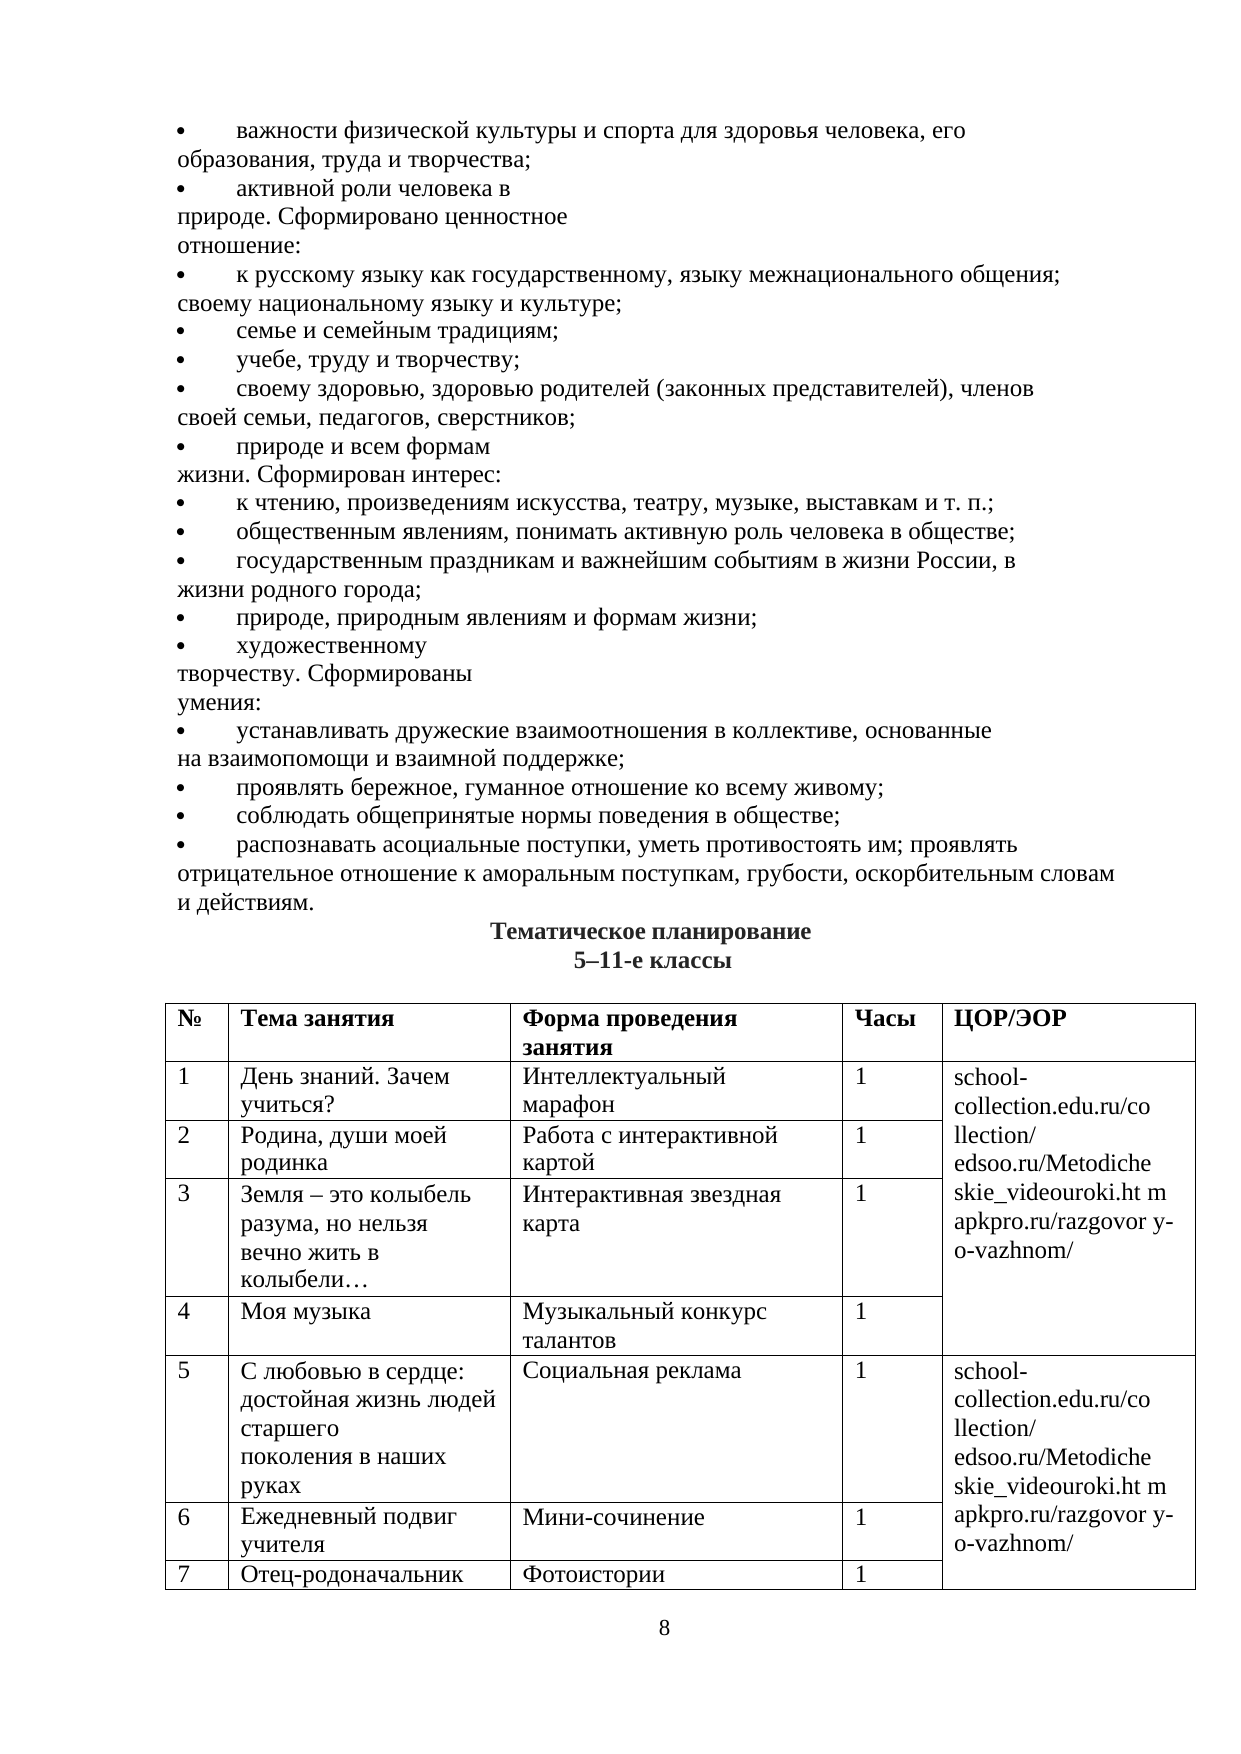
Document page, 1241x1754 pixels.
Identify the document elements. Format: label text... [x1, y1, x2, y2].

list общественным явлениям, понимать активную роль человека в обществе; [177, 517, 1196, 545]
table_cell school- collection.edu.ru/co llection/ edsoo.ru/Metodiche skie_videouroki.ht m apkpro.ru/razgovor y-o-vazhnom/ [943, 1062, 1195, 1355]
table_cell Социальная реклама [511, 1356, 842, 1502]
list проявлять бережное, гуманное отношение ко всему живому; [177, 772, 1196, 801]
table_cell 1 [843, 1121, 942, 1178]
list учебе, труду и творчеству; [177, 345, 1196, 373]
table_cell 1 [843, 1297, 942, 1355]
table_header ЦОР/ЭОР [943, 1004, 1195, 1061]
list устанавливать дружеские взаимоотношения в коллективе, основанные на взаимопомощи и взаимной поддержке; [177, 716, 1022, 772]
table_header Часы [843, 1004, 942, 1061]
table_cell 4 [166, 1297, 228, 1355]
list художественному творчеству. Сформированы умения: [177, 631, 557, 716]
table_cell Моя музыка [229, 1297, 510, 1355]
table_cell 1 [843, 1179, 942, 1296]
table_cell Фотоистории [511, 1561, 842, 1589]
table_cell Ежедневный подвиг учителя [229, 1503, 510, 1560]
table_cell 5 [166, 1356, 228, 1502]
table_cell 7 [166, 1561, 228, 1589]
table_cell 1 [166, 1062, 228, 1120]
table_cell 3 [166, 1179, 228, 1296]
table_cell 2 [166, 1121, 228, 1178]
table_cell 1 [843, 1561, 942, 1589]
table_cell Мини-сочинение [511, 1503, 842, 1560]
list природе, природным явлениям и формам жизни; [177, 603, 1196, 631]
table_cell school- collection.edu.ru/co llection/ edsoo.ru/Metodiche skie_videouroki.ht m apkpro.ru/razgovor y-o-vazhnom/ [943, 1356, 1195, 1589]
table_cell Родина, души моей родинка [229, 1121, 510, 1178]
table_cell Работа с интерактивной картой [511, 1121, 842, 1178]
table_cell 1 [843, 1356, 942, 1502]
table_cell Отец-родоначальник [229, 1561, 510, 1589]
list активной роли человека в природе. Сформировано ценностное отношение: [177, 173, 611, 259]
table_header Тема занятия [229, 1004, 510, 1061]
list к чтению, произведениям искусства, театру, музыке, выставкам и т. п.; [177, 488, 1196, 517]
list соблюдать общепринятые нормы поведения в обществе; [177, 801, 1196, 829]
table_cell С любовью в сердце: достойная жизнь людей старшего поколения в наших руках [229, 1356, 510, 1502]
table_cell 6 [166, 1503, 228, 1560]
list своему здоровью, здоровью родителей (законных представителей), членов своей семьи, педагогов, сверстников; [177, 373, 1099, 431]
list к русскому языку как государственному, языку межнационального общения; своему национальному языку и культуре; [177, 259, 1141, 316]
list природе и всем формам жизни. Сформирован интерес: [177, 431, 569, 488]
table_cell Земля – это колыбель разума, но нельзя вечно жить в колыбели… [229, 1179, 510, 1296]
table_cell Музыкальный конкурс талантов [511, 1297, 842, 1355]
list государственным праздникам и важнейшим событиям в жизни России, в жизни родного города; [177, 545, 1089, 603]
table_cell Интеллектуальный марафон [511, 1062, 842, 1120]
list семье и семейным традициям; [177, 316, 1196, 345]
table_cell Интерактивная звездная карта [511, 1179, 842, 1296]
table_cell 1 [843, 1062, 942, 1120]
subtitle 5–11-е классы [177, 945, 1128, 974]
table_header Форма проведения занятия [511, 1004, 842, 1061]
table_header № [166, 1004, 228, 1061]
table_cell День знаний. Зачем учиться? [229, 1062, 510, 1120]
subtitle Тематическое планирование [177, 916, 1128, 945]
list важности физической культуры и спорта для здоровья человека, его образования, труда и творчества; [177, 115, 1110, 173]
table_cell 1 [843, 1503, 942, 1560]
list распознавать асоциальные поступки, уметь противостоять им; проявлять отрицательное отношение к аморальным поступкам, грубости, оскорбительным словам и действиям. [177, 829, 1134, 916]
